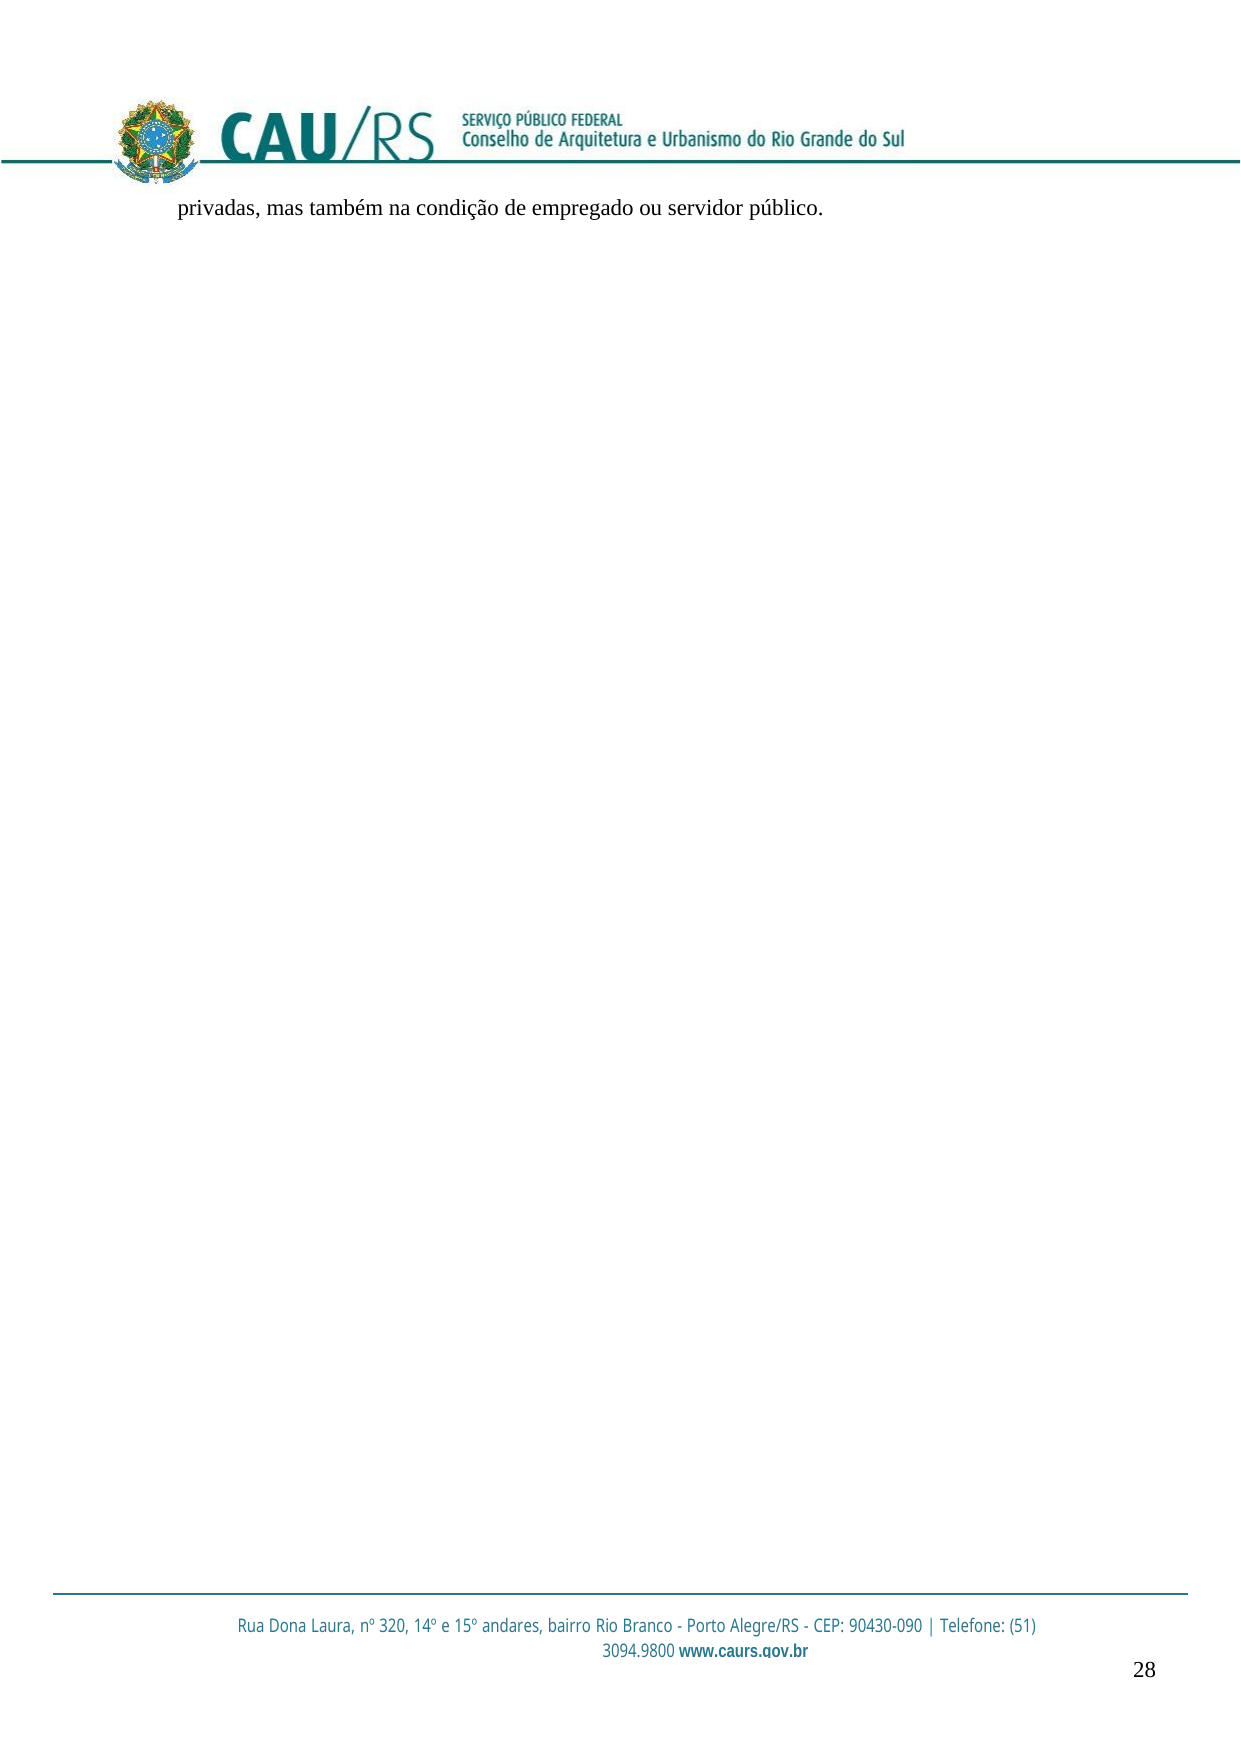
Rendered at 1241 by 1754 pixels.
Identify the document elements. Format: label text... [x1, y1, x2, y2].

picture [1, 97, 1241, 194]
